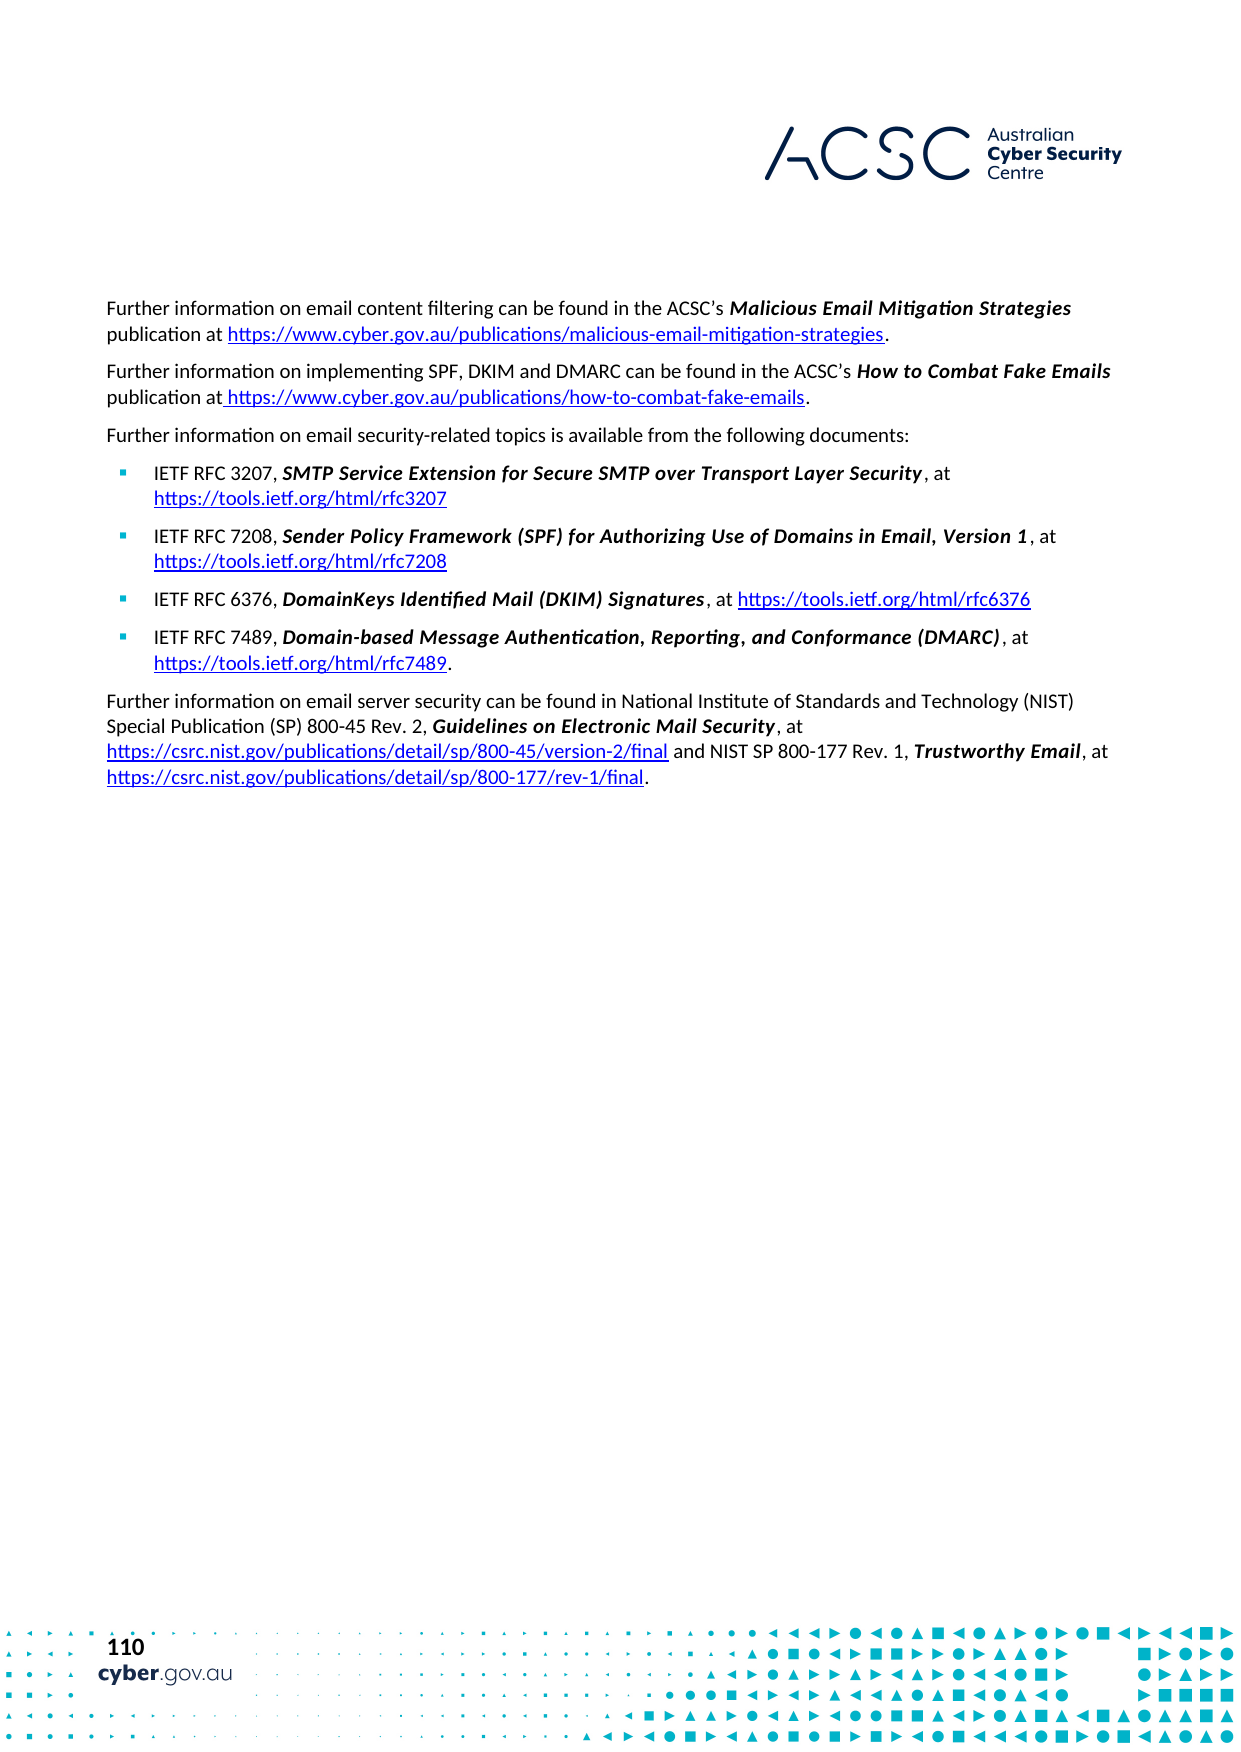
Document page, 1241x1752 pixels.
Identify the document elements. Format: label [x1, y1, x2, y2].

picture [0, 0, 1240, 317]
picture [0, 1624, 1237, 1747]
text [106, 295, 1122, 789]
